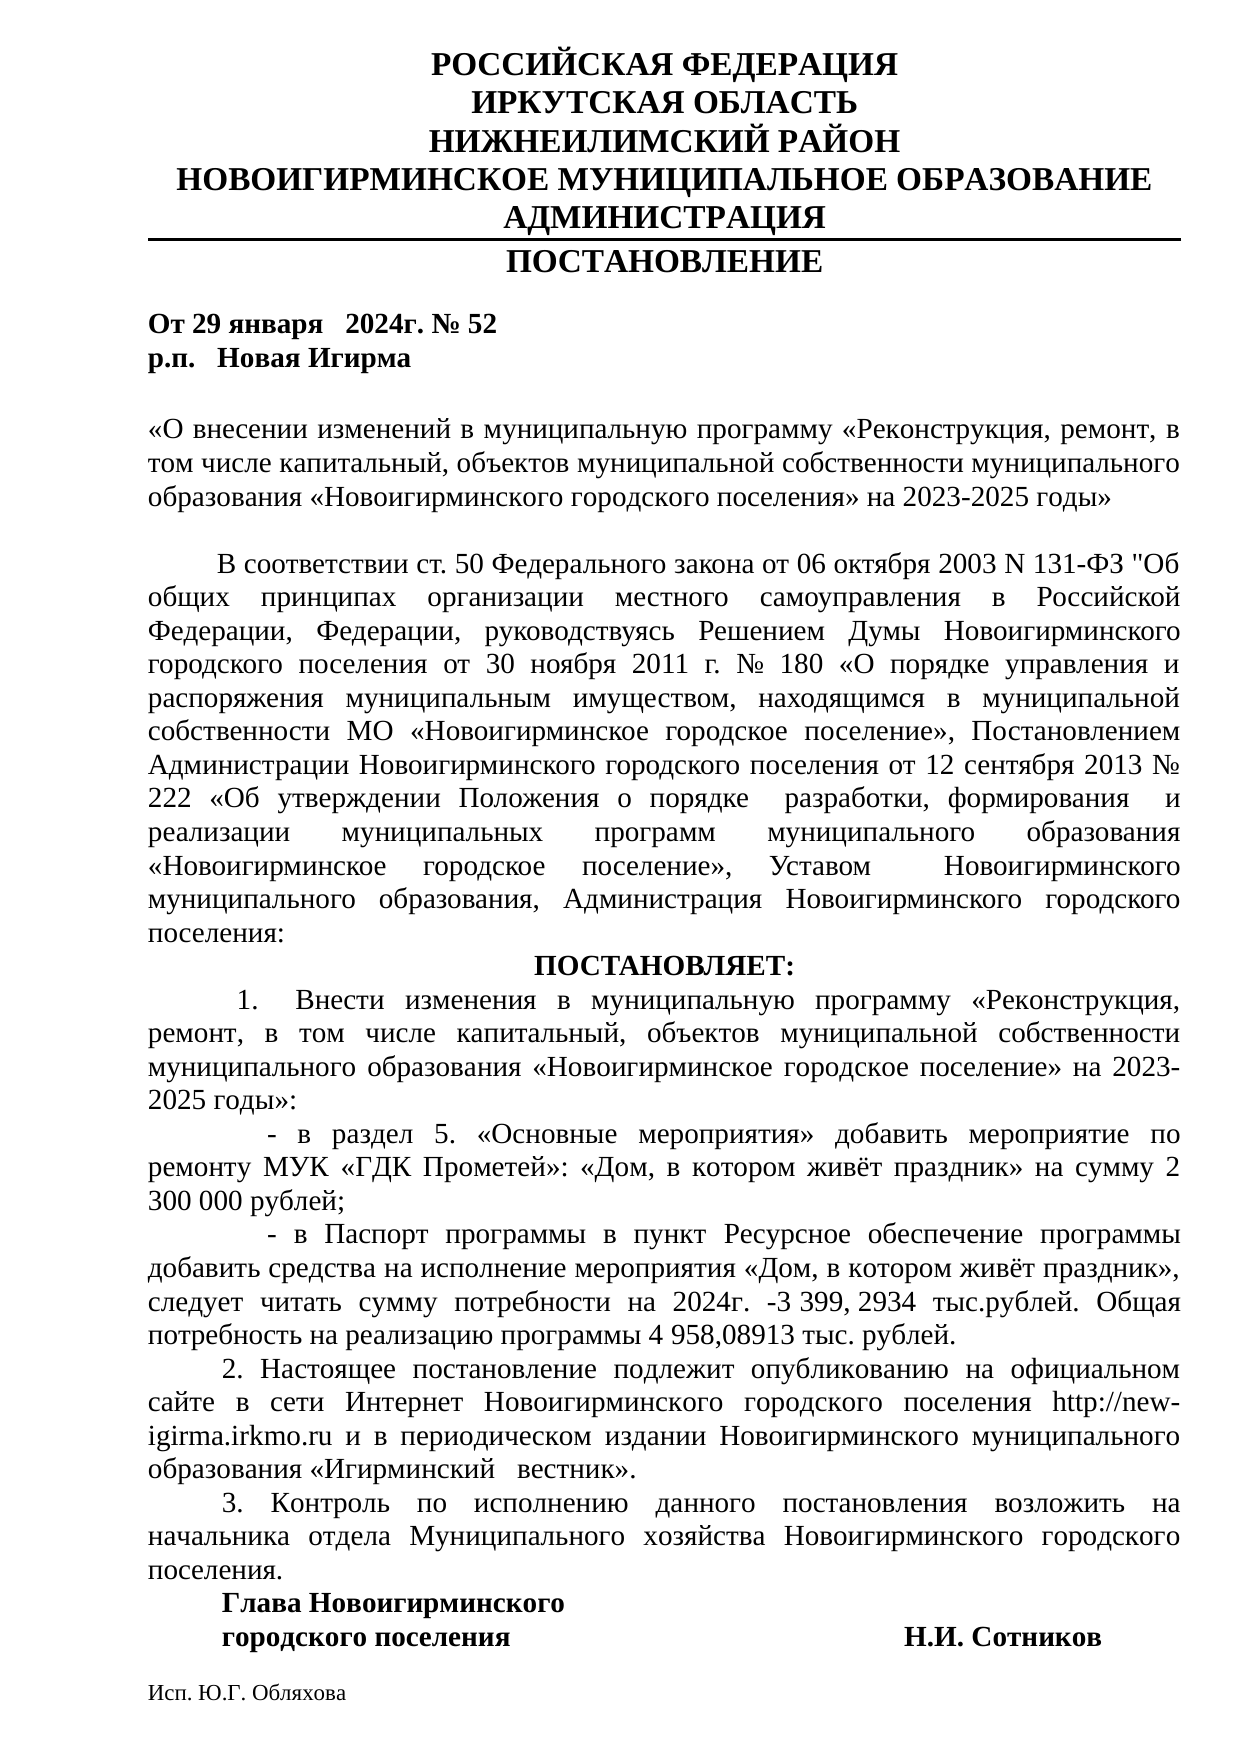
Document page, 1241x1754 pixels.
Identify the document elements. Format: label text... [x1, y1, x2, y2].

text 3. Контроль по исполнению данного постановления возложить на начальника отдела Муниципального хозяйства Новоигирминского городского поселения. [148, 1485, 1181, 1586]
text НИЖНЕИЛИМСКИЙ РАЙОН [148, 121, 1181, 159]
text р.п. Новая Игирма [148, 340, 1181, 373]
text «О внесении изменений в муниципальную программу «Реконструкция, ремонт, в том числе капитальный, объектов муниципальной собственности муниципального образования «Новоигирминского городского поселения» на 2023-2025 годы» [148, 412, 1181, 512]
text - в раздел 5. «Основные мероприятия» добавить мероприятие по ремонту МУК «ГДК Прометей»: «Дом, в котором живёт праздник» на сумму 2 300 000 рублей; [148, 1116, 1181, 1217]
text АДМИНИСТРАЦИЯ [148, 198, 1181, 238]
text ПОСТАНОВЛЕНИЕ [148, 241, 1181, 279]
text ПОСТАНОВЛЯЕТ: [148, 948, 1181, 982]
text НОВОИГИРМИНСКОЕ МУНИЦИПАЛЬНОЕ ОБРАЗОВАНИЕ [148, 159, 1181, 198]
text Глава Новоигирминского [148, 1586, 1181, 1619]
list Внести изменения в муниципальную программу «Реконструкция, ремонт, в том числе капитальный, объектов муниципальной собственности муниципального образования «Новоигирминское городское поселение» на 2023-2025 годы»: [148, 982, 1181, 1116]
text От 29 января 2024г. № 52 [148, 306, 1181, 340]
text ИРКУТСКАЯ ОБЛАСТЬ [148, 83, 1181, 121]
text В соответствии ст. 50 Федерального закона от 06 октября 2003 N 131-ФЗ "Об общих принципах организации местного самоуправления в Российской Федерации, Федерации, руководствуясь Решением Думы Новоигирминского городского поселения от 30 ноября 2011 г. № 180 «О порядке управления и распоряжения муниципальным имуществом, находящимся в муниципальной собственности МО «Новоигирминское городское поселение», Постановлением Администрации Новоигирминского городского поселения от 12 сентября 2013 № 222 «Об утверждении Положения о порядке разработки, формирования и реализации муниципальных программ муниципального образования «Новоигирминское городское поселение», Уставом Новоигирминского муниципального образования, Администрация Новоигирминского городского поселения: [148, 546, 1181, 948]
text - в Паспорт программы в пункт Ресурсное обеспечение программы добавить средства на исполнение мероприятия «Дом, в котором живёт праздник», следует читать сумму потребности на 2024г. -3 399, 2934 тыс.рублей. Общая потребность на реализацию программы 4 958,08913 тыс. рублей. [148, 1217, 1181, 1351]
text городского поселения Н.И. Сотников [148, 1619, 1181, 1653]
text 2. Настоящее постановление подлежит опубликованию на официальном сайте в сети Интернет Новоигирминского городского поселения http://new-igirma.irkmo.ru и в периодическом издании Новоигирминского муниципального образования «Игирминский вестник». [148, 1351, 1181, 1485]
text РОССИЙСКАЯ ФЕДЕРАЦИЯ [148, 44, 1181, 83]
text Исп. Ю.Г. Обляхова [148, 1679, 1181, 1705]
